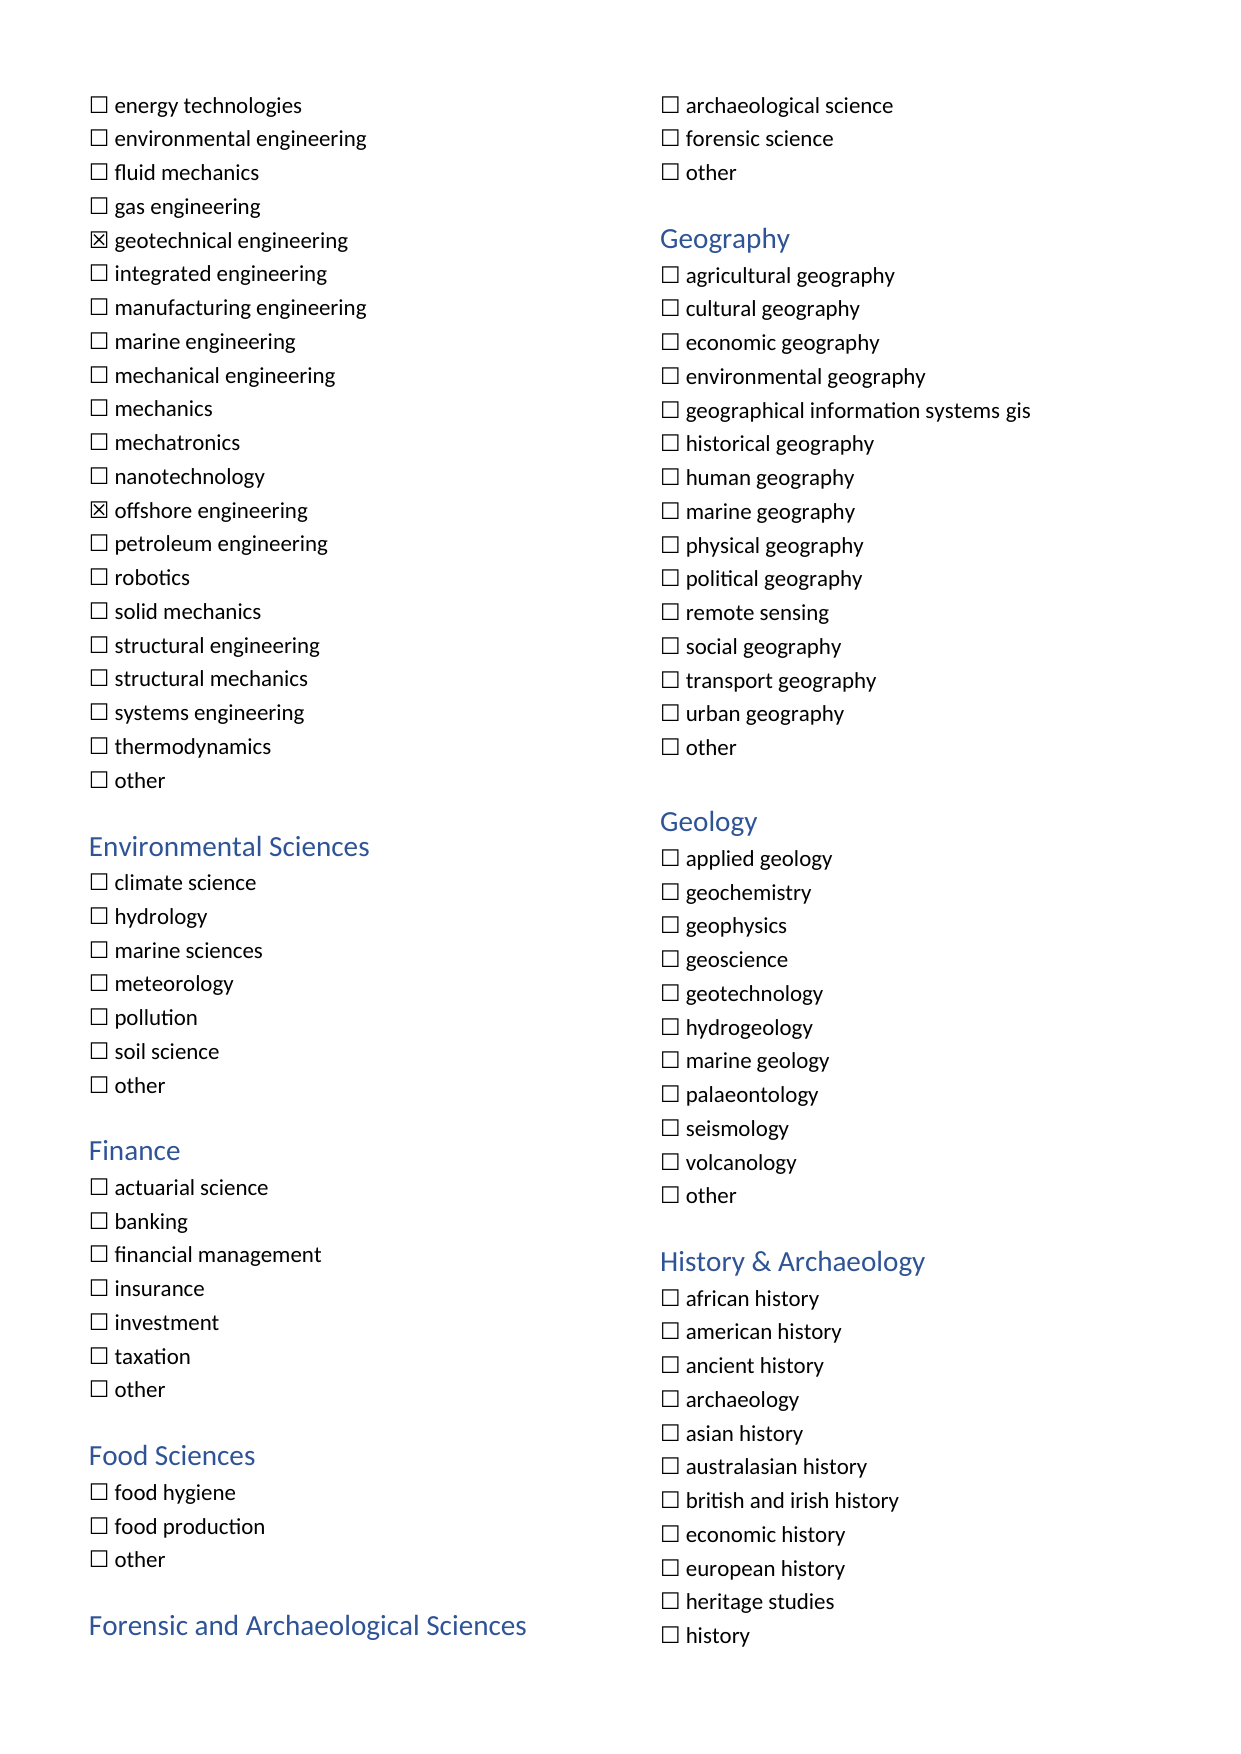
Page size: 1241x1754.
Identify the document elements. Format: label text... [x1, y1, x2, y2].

text fluid mechanics [89, 156, 586, 187]
text energy technologies [89, 89, 586, 120]
text seismology [660, 1112, 1157, 1143]
text applied geology [660, 842, 1157, 873]
text structural mechanics [89, 662, 586, 694]
text meteorology [89, 967, 586, 998]
text marine geography [660, 495, 1157, 526]
text human geography [660, 461, 1157, 492]
text financial management [89, 1238, 586, 1270]
text Finance [89, 1132, 586, 1168]
text american history [660, 1315, 1157, 1347]
text other [89, 1068, 586, 1100]
text Environmental Sciences [89, 828, 586, 863]
text european history [660, 1552, 1157, 1583]
text economic history [660, 1518, 1157, 1549]
text food production [89, 1509, 586, 1541]
text social geography [660, 630, 1157, 661]
text petroleum engineering [89, 527, 586, 559]
text History & Archaeology [660, 1243, 1157, 1279]
text other [89, 1543, 586, 1574]
text other [89, 1373, 586, 1405]
text archaeology [660, 1383, 1157, 1414]
text marine engineering [89, 325, 586, 356]
text australasian history [660, 1450, 1157, 1482]
text Forensic and Archaeological Sciences [89, 1607, 586, 1643]
text archaeological science [660, 89, 1157, 120]
text historical geography [660, 427, 1157, 458]
text geoscience [660, 943, 1157, 974]
text geographical information systems gis [660, 393, 1157, 425]
text ancient history [660, 1349, 1157, 1380]
text remote sensing [660, 596, 1157, 627]
text Geography [660, 220, 1157, 256]
text political geography [660, 562, 1157, 593]
text african history [660, 1282, 1157, 1313]
text solid mechanics [89, 595, 586, 626]
text palaeontology [660, 1078, 1157, 1109]
text forensic science [660, 122, 1157, 154]
text volcanology [660, 1145, 1157, 1177]
text environmental engineering [89, 122, 586, 154]
text food hygiene [89, 1476, 586, 1507]
text marine sciences [89, 933, 586, 965]
text asian history [660, 1417, 1157, 1448]
text actuarial science [89, 1171, 586, 1202]
text cultural geography [660, 292, 1157, 323]
text nanotechnology [89, 460, 586, 491]
text geophysics [660, 909, 1157, 940]
text history [660, 1619, 1157, 1650]
text agricultural geography [660, 258, 1157, 290]
text geochemistry [660, 875, 1157, 907]
text Food Sciences [89, 1437, 586, 1473]
text banking [89, 1205, 586, 1236]
text hydrology [89, 900, 586, 931]
text robotics [89, 561, 586, 592]
text soil science [89, 1035, 586, 1066]
text urban geography [660, 697, 1157, 728]
text transport geography [660, 663, 1157, 695]
text other [660, 156, 1157, 187]
text integrated engineering [89, 257, 586, 289]
text economic geography [660, 326, 1157, 357]
text hydrogeology [660, 1010, 1157, 1042]
text geotechnical engineering [89, 224, 586, 255]
text thermodynamics [89, 730, 586, 761]
text Geology [660, 803, 1157, 839]
text physical geography [660, 528, 1157, 560]
text offshore engineering [89, 494, 586, 525]
text investment [89, 1306, 586, 1337]
text pollution [89, 1001, 586, 1032]
text heritage studies [660, 1585, 1157, 1617]
text marine geology [660, 1044, 1157, 1075]
text mechatronics [89, 426, 586, 457]
text gas engineering [89, 190, 586, 221]
text manufacturing engineering [89, 291, 586, 322]
text other [660, 1179, 1157, 1210]
text geotechnology [660, 977, 1157, 1008]
text climate science [89, 866, 586, 897]
text other [89, 764, 586, 795]
text systems engineering [89, 696, 586, 727]
text british and irish history [660, 1484, 1157, 1515]
text taxation [89, 1340, 586, 1371]
text mechanical engineering [89, 359, 586, 390]
text environmental geography [660, 360, 1157, 391]
text insurance [89, 1272, 586, 1303]
text other [660, 731, 1157, 762]
text mechanics [89, 392, 586, 424]
text structural engineering [89, 629, 586, 660]
